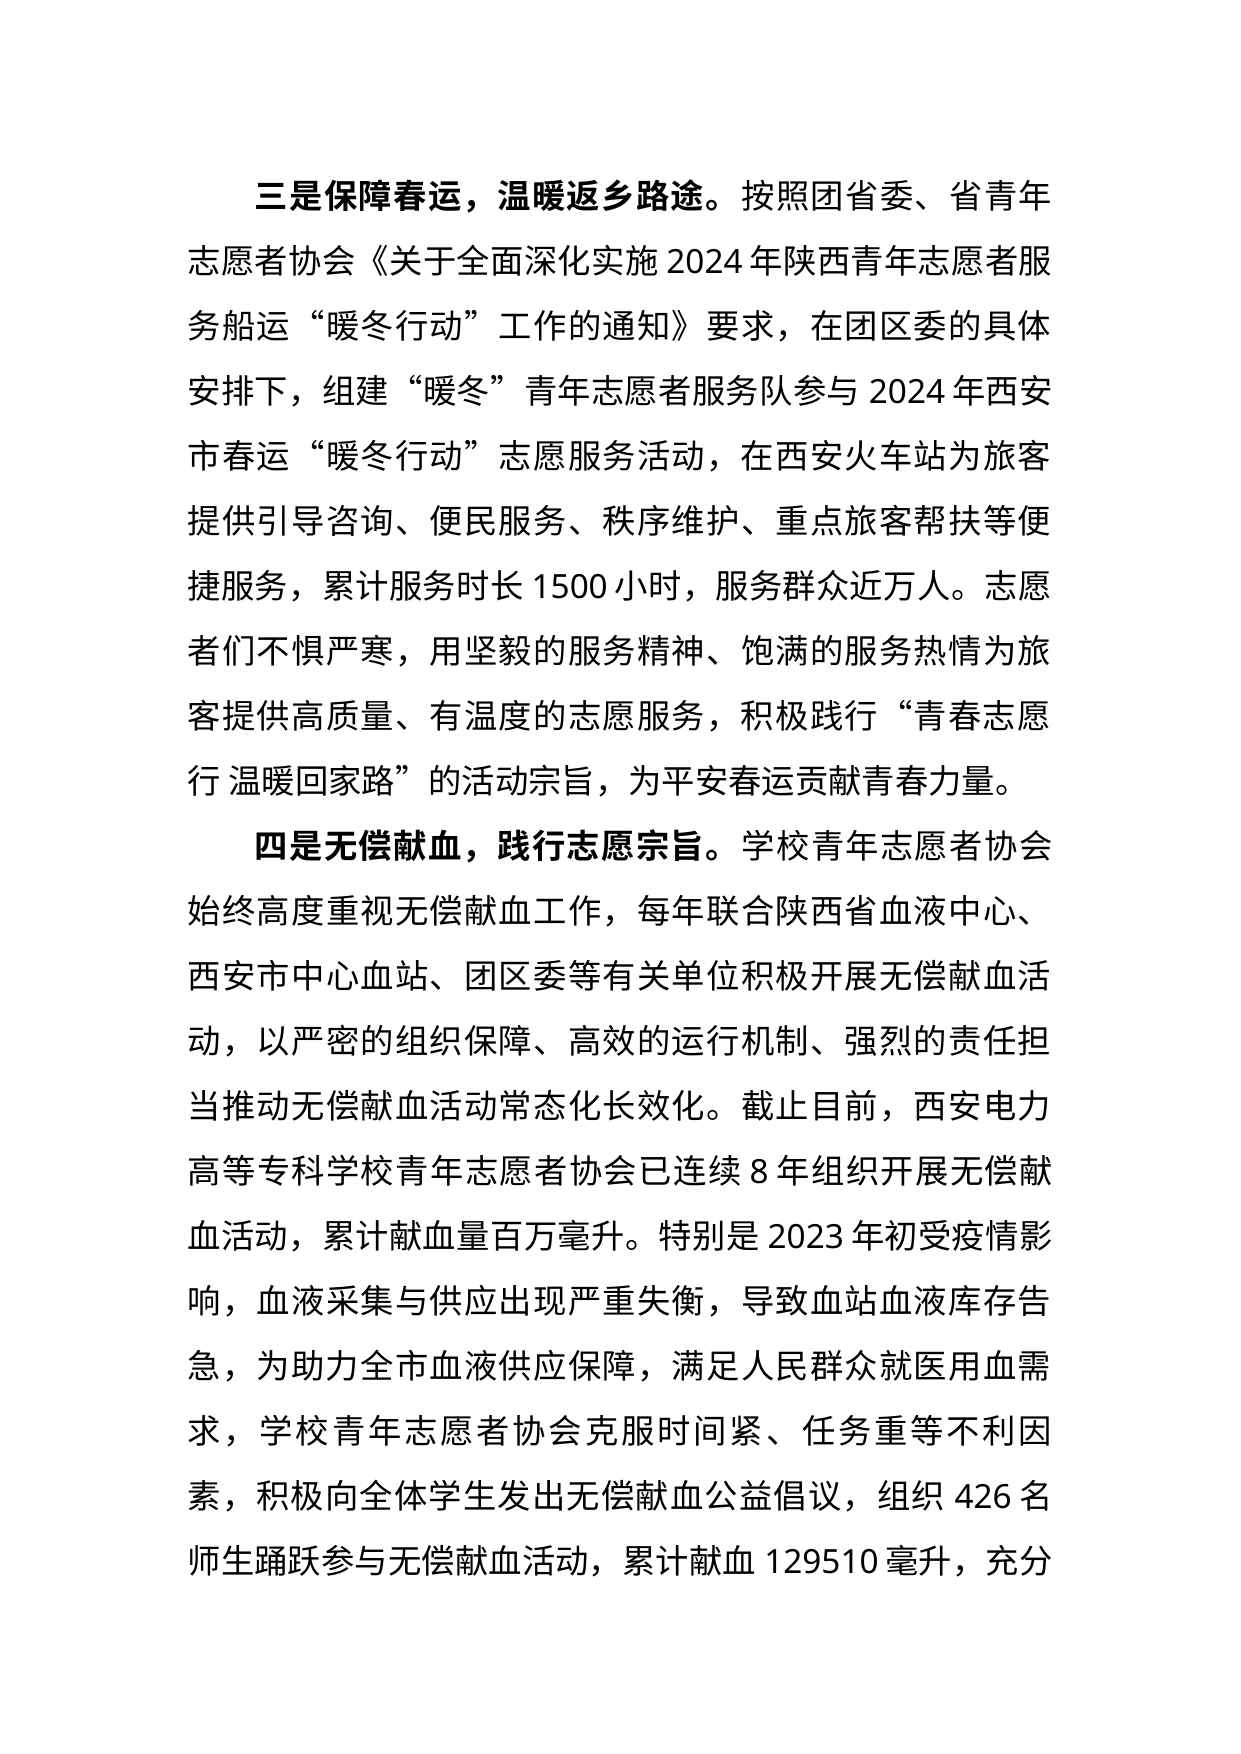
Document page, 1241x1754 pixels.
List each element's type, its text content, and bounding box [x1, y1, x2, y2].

text 三是保障春运，温暖返乡路途。按照团省委、省青年志愿者协会《关于全面深化实施2024年陕西青年志愿者服务船运“暖冬行动”工作的通知》要求，在团区委的具体安排下，组建“暖冬”青年志愿者服务队参与2024年西安市春运“暖冬行动”志愿服务活动，在西安火车站为旅客提供引导咨询、便民服务、秩序维护、重点旅客帮扶等便捷服务，累计服务时长1500小时，服务群众近万人。志愿者们不惧严寒，用坚毅的服务精神、饱满的服务热情为旅客提供高质量、有温度的志愿服务，积极践行“青春志愿行 温暖回家路”的活动宗旨，为平安春运贡献青春力量。 [187, 162, 1053, 812]
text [187, 812, 1053, 1592]
